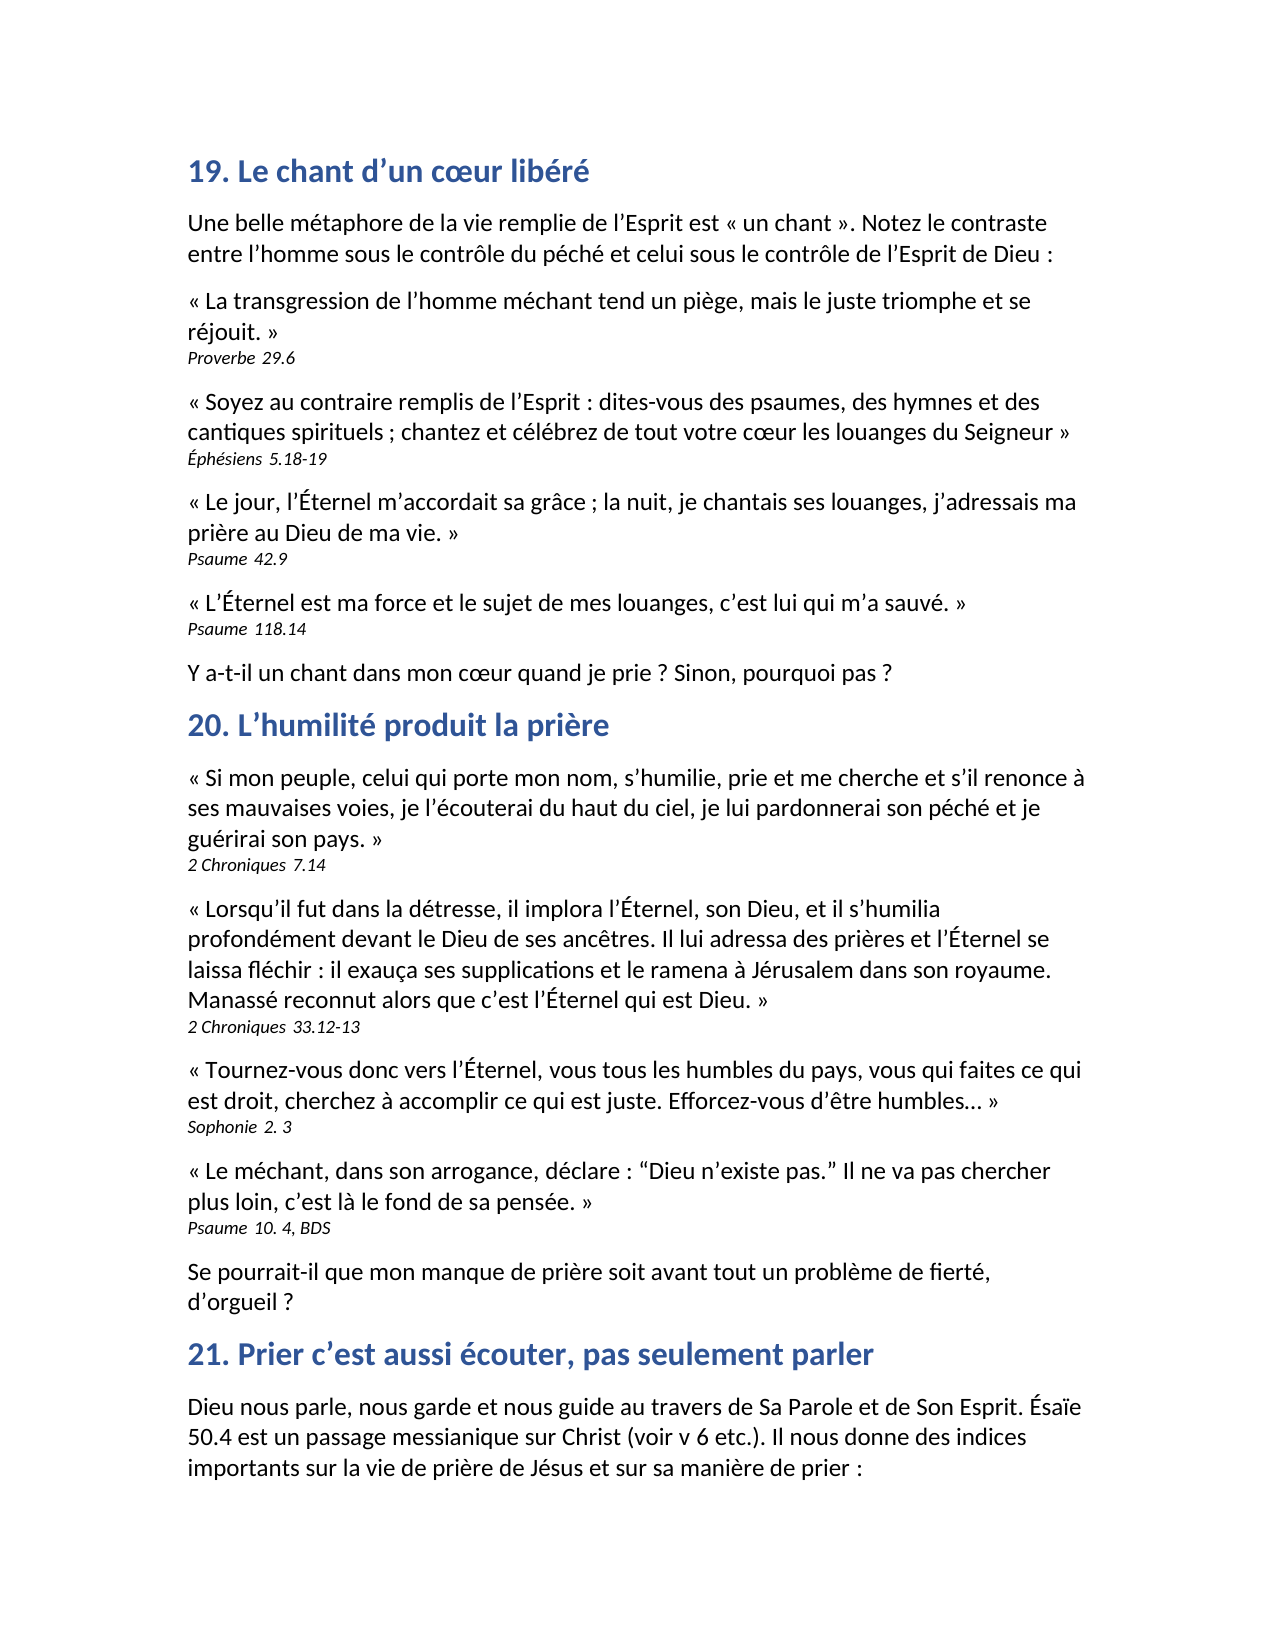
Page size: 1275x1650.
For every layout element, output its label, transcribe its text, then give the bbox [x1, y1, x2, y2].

text « Soyez au contraire remplis de l’Esprit : dites-vous des psaumes, des hymnes et des cantiques spirituels ; chantez et célébrez de tout votre cœur les louanges du Seigneur » Éphésiens 5.18-19 [187, 386, 1087, 470]
text « Si mon peuple, celui qui porte mon nom, s’humilie, prie et me cherche et s’il renonce à ses mauvaises voies, je l’écouterai du haut du ciel, je lui pardonnerai son péché et je guérirai son pays. » 2 Chroniques 7.14 [187, 762, 1087, 876]
subtitle 20. L’humilité produit la prière [187, 704, 1087, 745]
text « Le jour, l’Éternel m’accordait sa grâce ; la nuit, je chantais ses louanges, j’adressais ma prière au Dieu de ma vie. » Psaume 42.9 [187, 486, 1087, 570]
text « Tournez-vous donc vers l’Éternel, vous tous les humbles du pays, vous qui faites ce qui est droit, cherchez à accomplir ce qui est juste. Efforcez-vous d’être humbles… » Sophonie 2. 3 [187, 1054, 1087, 1138]
text Dieu nous parle, nous garde et nous guide au travers de Sa Parole et de Son Esprit. Ésaïe 50.4 est un passage messianique sur Christ (voir v 6 etc.). Il nous donne des indices importants sur la vie de prière de Jésus et sur sa manière de prier : [187, 1391, 1087, 1482]
text « Lorsqu’il fut dans la détresse, il implora l’Éternel, son Dieu, et il s’humilia profondément devant le Dieu de ses ancêtres. Il lui adressa des prières et l’Éternel se laissa fléchir : il exauça ses supplications et le ramena à Jérusalem dans son royaume. Manassé reconnut alors que c’est l’Éternel qui est Dieu. » 2 Chroniques 33.12-13 [187, 893, 1087, 1038]
text Se pourrait-il que mon manque de prière soit avant tout un problème de fierté, d’orgueil ? [187, 1256, 1087, 1317]
text Y a-t-il un chant dans mon cœur quand je prie ? Sinon, pourquoi pas ? [187, 657, 1087, 688]
text « L’Éternel est ma force et le sujet de mes louanges, c’est lui qui m’a sauvé. » Psaume 118.14 [187, 587, 1087, 640]
text « La transgression de l’homme méchant tend un piège, mais le juste triomphe et se réjouit. » Proverbe 29.6 [187, 285, 1087, 369]
subtitle 21. Prier c’est aussi écouter, pas seulement parler [187, 1333, 1087, 1374]
text « Le méchant, dans son arrogance, déclare : “Dieu n’existe pas.” Il ne va pas chercher plus loin, c’est là le fond de sa pensée. » Psaume 10. 4, BDS [187, 1155, 1087, 1239]
subtitle 19. Le chant d’un cœur libéré [187, 150, 1087, 191]
text Une belle métaphore de la vie remplie de l’Esprit est « un chant ». Notez le contraste entre l’homme sous le contrôle du péché et celui sous le contrôle de l’Esprit de Dieu : [187, 207, 1087, 268]
